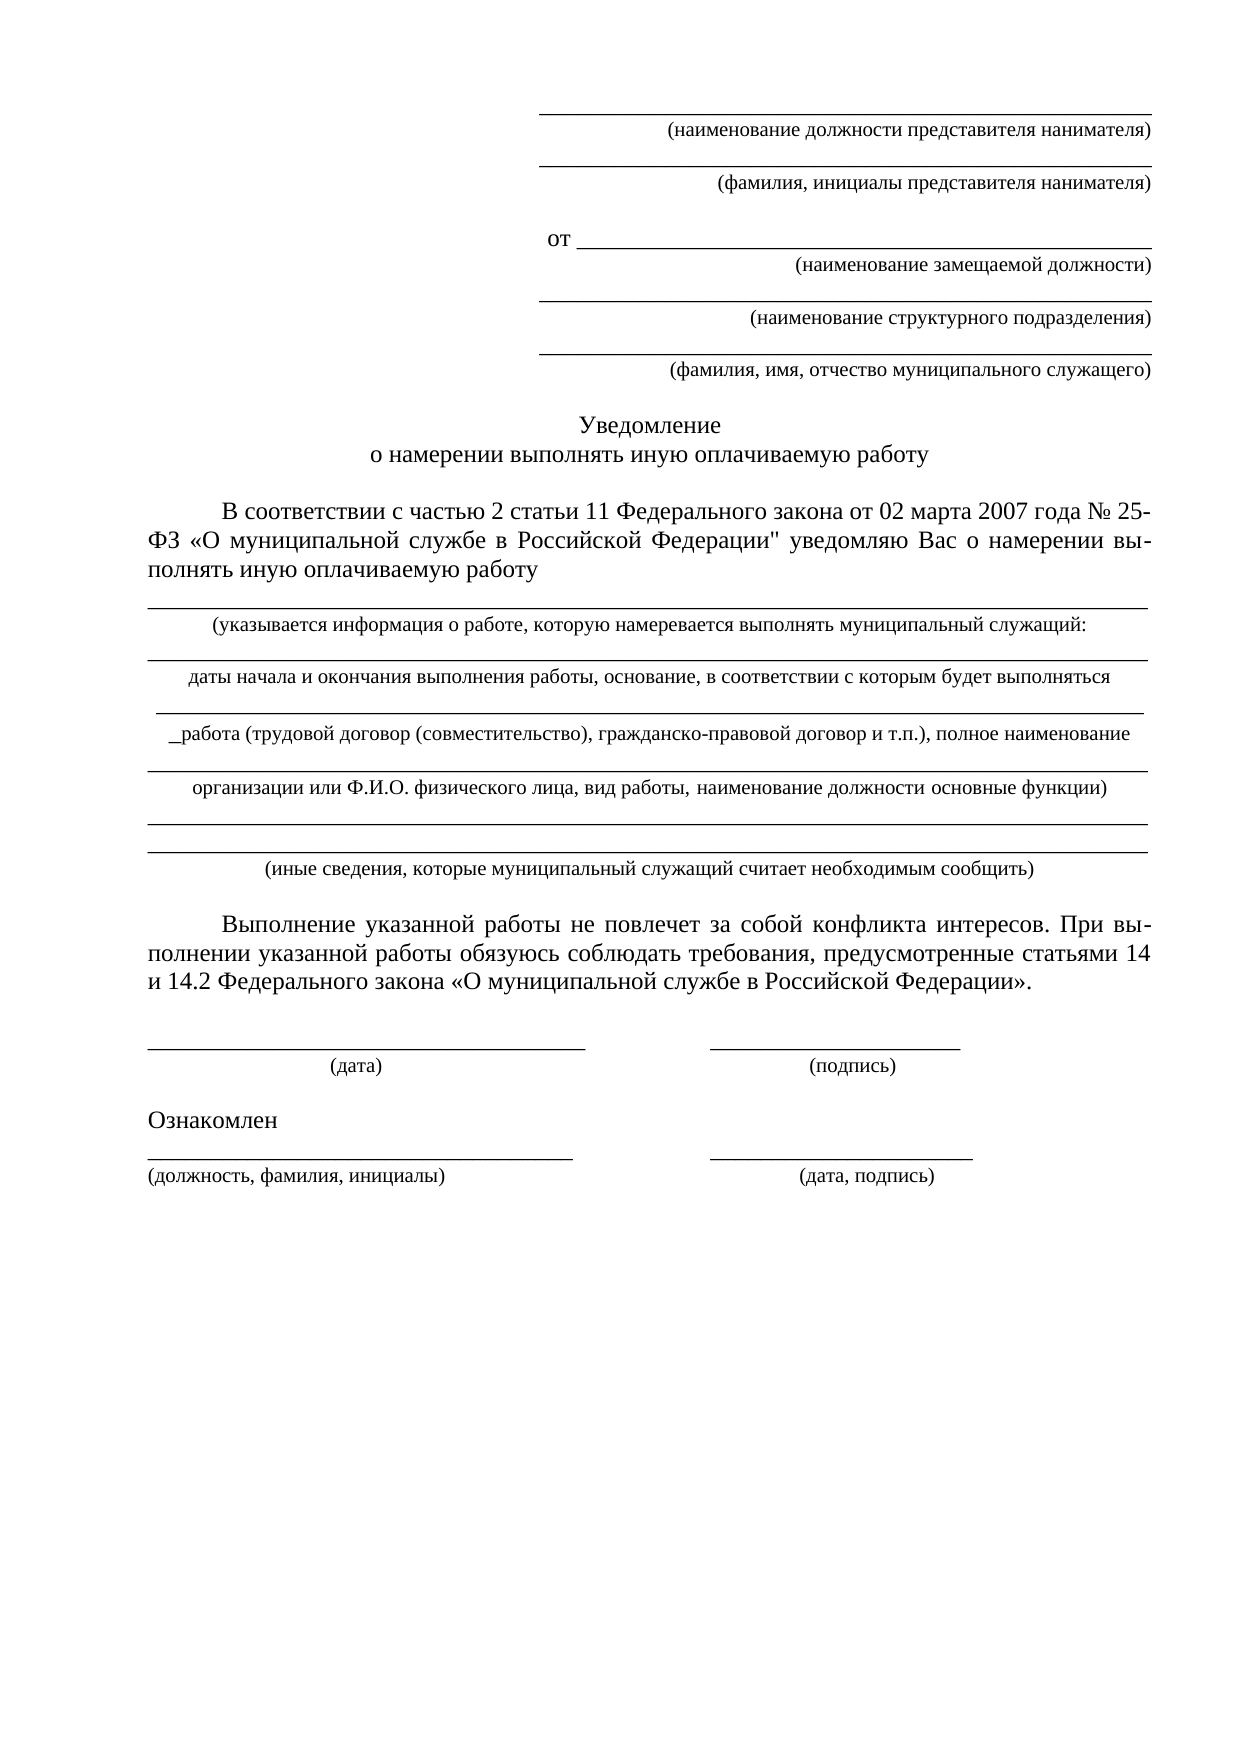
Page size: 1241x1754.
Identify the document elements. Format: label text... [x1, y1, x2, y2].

text (наименование структурного подразделения) [148, 304, 1152, 329]
text _________________________________________________ [148, 89, 1152, 117]
text (наименование должности представителя нанимателя) [148, 117, 1152, 141]
text о намерении выполнять иную оплачиваемую работу [148, 439, 1152, 468]
text ________________________________________________________________________________работа (трудовой договор (совместительство), гражданско-правовой договор и т.п.), полное наименование [148, 688, 1152, 746]
text ________________________________________________________________________________ [148, 799, 1152, 827]
text ________________________________________________________________________________ [148, 636, 1152, 664]
text (фамилия, имя, отчество муниципального служащего) [148, 357, 1152, 381]
text В соответствии с частью 2 статьи 11 Федерального закона от 02 марта 2007 года № 25-ФЗ «О муниципальной службе в Российской Федерации" уведомляю Вас о намерении выполнять иную оплачиваемую работу [148, 496, 1152, 583]
text ________________________________________________________________________________ [148, 583, 1152, 611]
text ________________________________________________________________________________ [148, 827, 1152, 856]
text ___________________________________ ____________________ [148, 1024, 1152, 1053]
text ________________________________________________________________________________ [148, 746, 1152, 774]
text _________________________________________________ [148, 329, 1152, 357]
text (иные сведения, которые муниципальный служащий считает необходимым сообщить) [148, 856, 1152, 880]
text Выполнение указанной работы не повлечет за собой конфликта интересов. При выполнении указанной работы обязуюсь соблюдать требования, предусмотренные статьями 14 и 14.2 Федерального закона «О муниципальной службе в Российской Федерации». [148, 909, 1152, 995]
text Уведомление [148, 410, 1152, 439]
text _________________________________________________ [148, 141, 1152, 170]
text от ______________________________________________ [148, 223, 1152, 252]
text (наименование замещаемой должности) [148, 252, 1152, 276]
text (указывается информация о работе, которую намеревается выполнять муниципальный служащий: [148, 611, 1152, 636]
text Ознакомлен [148, 1106, 1152, 1134]
text (должность, фамилия, инициалы) (дата, подпись) [148, 1163, 1152, 1187]
text _________________________________________________ [148, 276, 1152, 304]
text даты начала и окончания выполнения работы, основание, в соответствии с которым будет выполняться [148, 664, 1152, 688]
text (дата) (подпись) [148, 1053, 1152, 1077]
text организации или Ф.И.О. физического лица, вид работы, наименование должности основные функции) [148, 774, 1152, 799]
text (фамилия, инициалы представителя нанимателя) [148, 170, 1152, 194]
text __________________________________ _____________________ [148, 1134, 1152, 1163]
